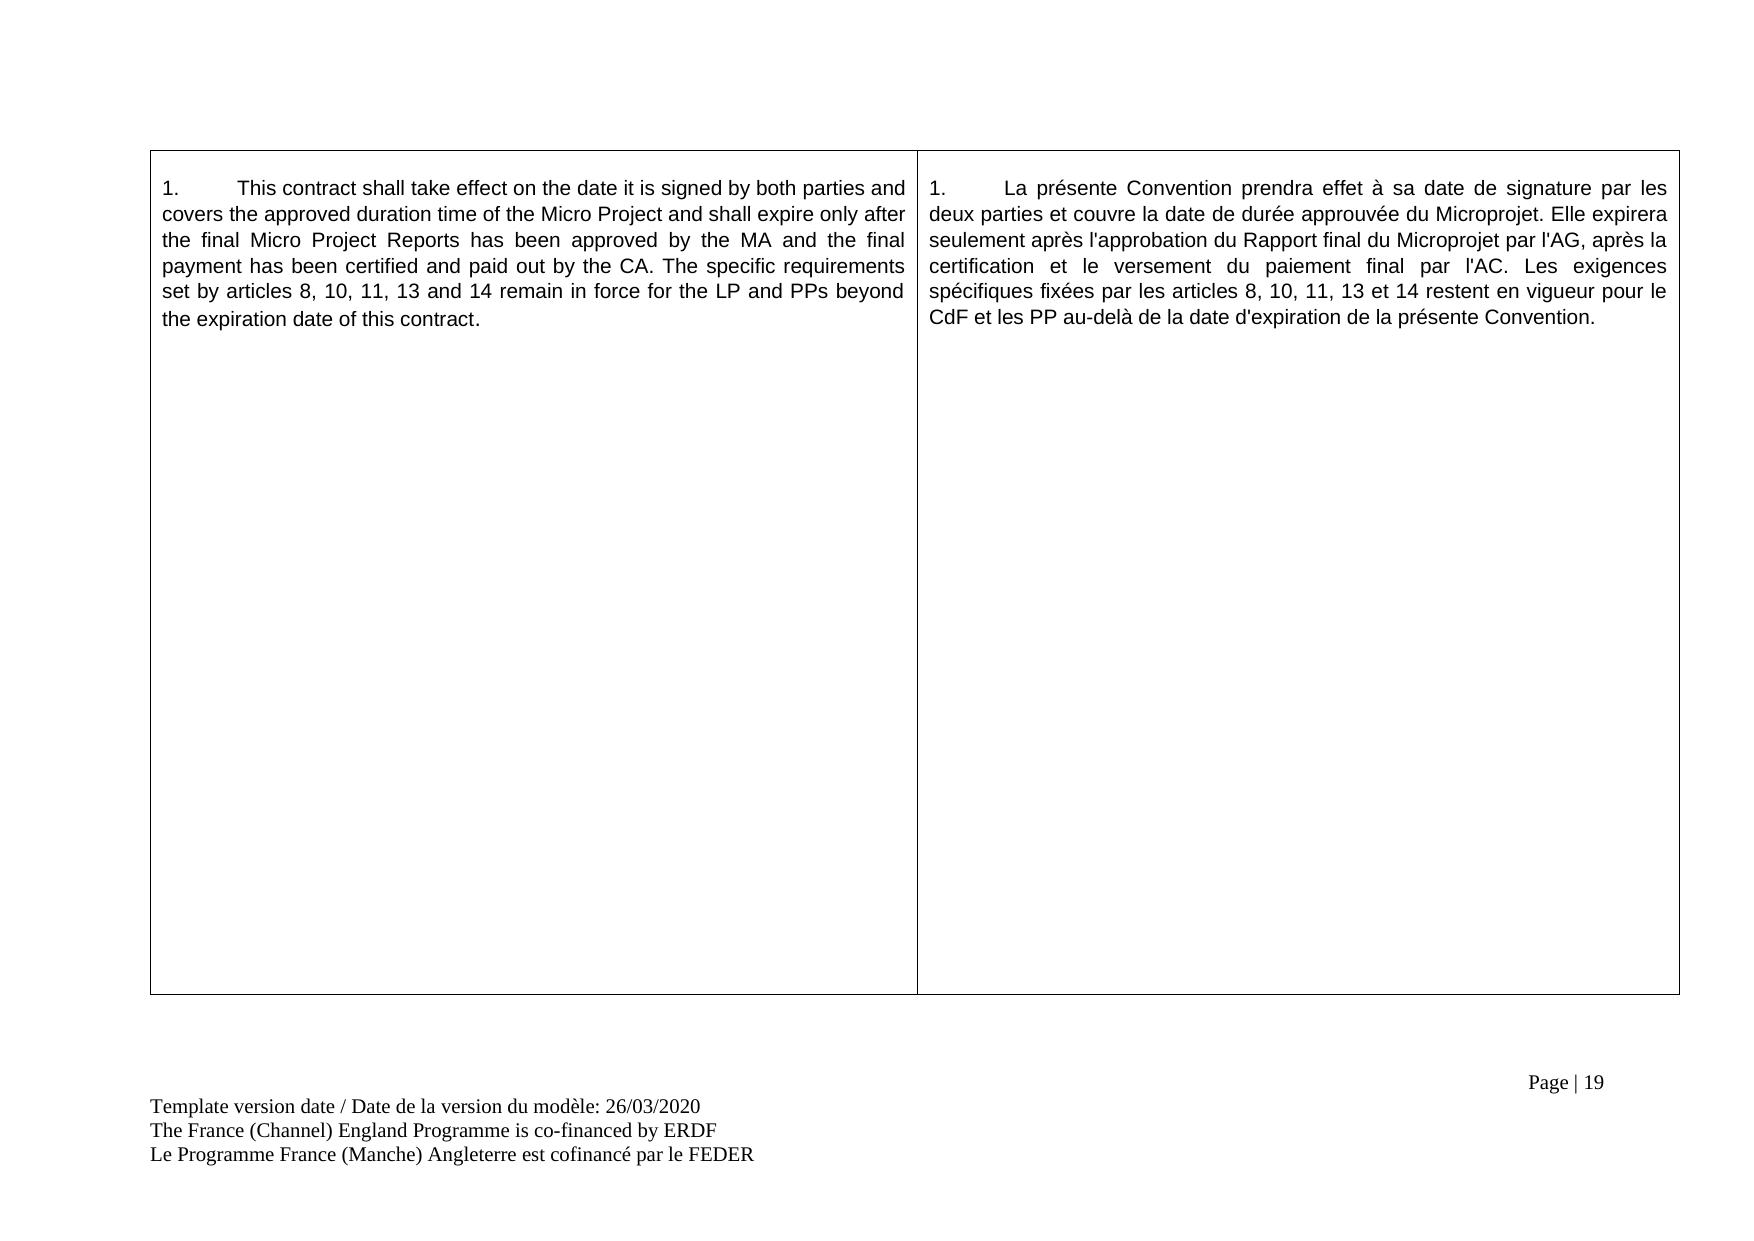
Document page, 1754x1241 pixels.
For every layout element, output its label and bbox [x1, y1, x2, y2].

table_cell [918, 151, 1679, 994]
table_cell [151, 151, 917, 994]
